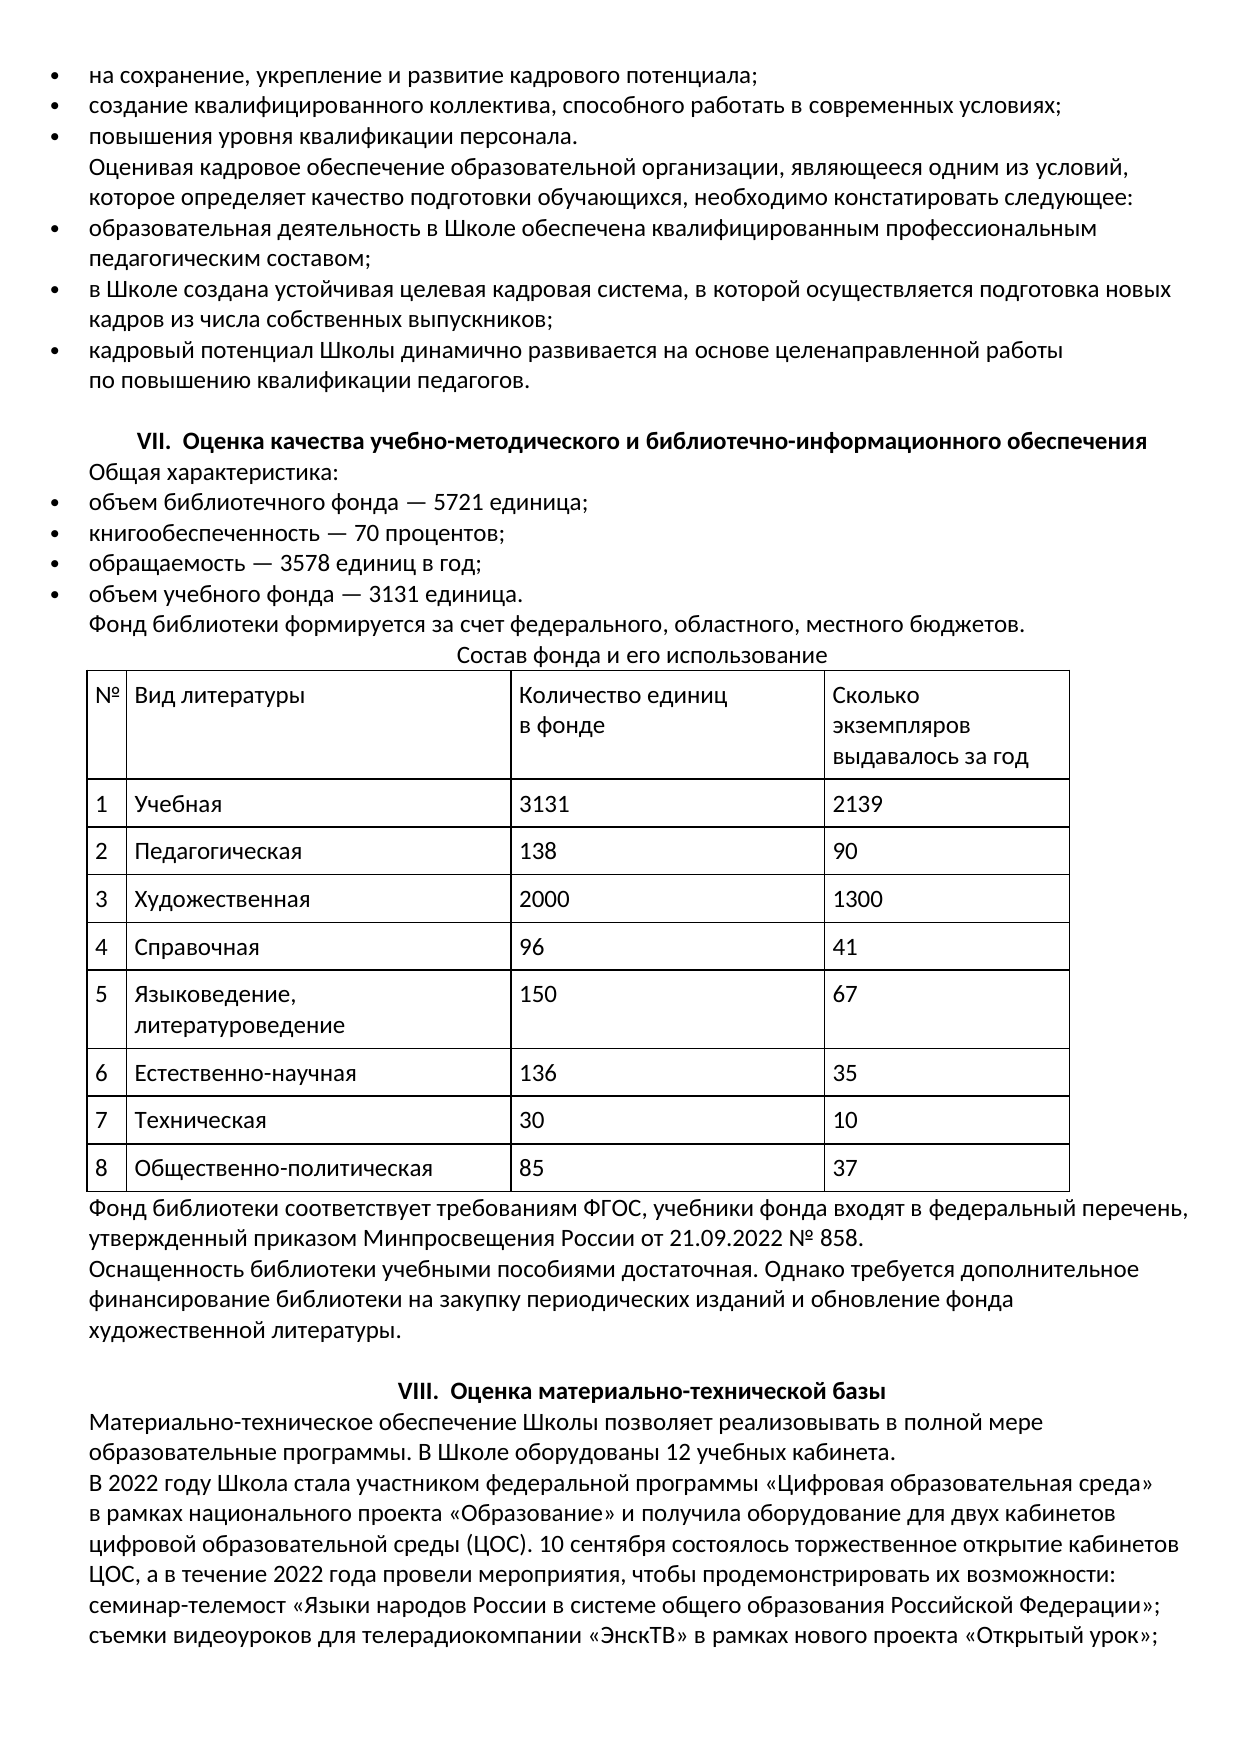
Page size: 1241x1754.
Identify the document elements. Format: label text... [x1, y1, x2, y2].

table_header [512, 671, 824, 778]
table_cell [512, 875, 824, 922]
list повышения уровня квалификации персонала. [51, 120, 1196, 151]
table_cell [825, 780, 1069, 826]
list на сохранение, укрепление и развитие кадрового потенциала; [51, 59, 1196, 90]
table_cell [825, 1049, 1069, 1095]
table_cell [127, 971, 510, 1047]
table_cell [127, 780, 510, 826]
list в Школе создана устойчивая целевая кадровая система, в которой осуществляется подготовка новых кадров из числа собственных выпускников; [51, 273, 1196, 334]
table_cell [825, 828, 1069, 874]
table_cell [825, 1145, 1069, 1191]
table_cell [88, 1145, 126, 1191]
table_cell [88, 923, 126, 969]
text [89, 1467, 1196, 1650]
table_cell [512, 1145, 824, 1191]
list объем учебного фонда — 3131 единица. [51, 578, 1196, 608]
text Материально-техническое обеспечение Школы позволяет реализовывать в полной мере образовательные программы. В Школе оборудованы 12 учебных кабинета. [89, 1406, 1196, 1467]
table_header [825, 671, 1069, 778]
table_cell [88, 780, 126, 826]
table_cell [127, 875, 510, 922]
text Оснащенность библиотеки учебными пособиями достаточная. Однако требуется дополнительное финансирование библиотеки на закупку периодических изданий и обновление фонда художественной литературы. [89, 1253, 1196, 1345]
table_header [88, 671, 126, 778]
list кадровый потенциал Школы динамично развивается на основе целенаправленной работы по повышению квалификации педагогов. [51, 334, 1196, 395]
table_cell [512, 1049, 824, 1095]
text VII. Оценка качества учебно-методического и библиотечно-информационного обеспечения [89, 425, 1196, 456]
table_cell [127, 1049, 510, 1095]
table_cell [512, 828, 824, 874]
text Фонд библиотеки формируется за счет федерального, областного, местного бюджетов. [89, 608, 1196, 639]
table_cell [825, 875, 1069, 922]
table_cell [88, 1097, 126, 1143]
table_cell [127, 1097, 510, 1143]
text Оценивая кадровое обеспечение образовательной организации, являющееся одним из условий, которое определяет качество подготовки обучающихся, необходимо констатировать следующее: [89, 151, 1196, 212]
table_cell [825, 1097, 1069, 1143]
text Состав фонда и его использование [89, 639, 1196, 669]
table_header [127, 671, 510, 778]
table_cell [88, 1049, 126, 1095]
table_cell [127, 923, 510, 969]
list книгообеспеченность — 70 процентов; [51, 517, 1196, 547]
text Фонд библиотеки соответствует требованиям ФГОС, учебники фонда входят в федеральный перечень, утвержденный приказом Минпросвещения России от 21.09.2022 № 858. [89, 1192, 1196, 1253]
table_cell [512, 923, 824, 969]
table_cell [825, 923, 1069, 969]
list образовательная деятельность в Школе обеспечена квалифицированным профессиональным педагогическим составом; [51, 212, 1196, 273]
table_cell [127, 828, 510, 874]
list обращаемость — 3578 единиц в год; [51, 547, 1196, 578]
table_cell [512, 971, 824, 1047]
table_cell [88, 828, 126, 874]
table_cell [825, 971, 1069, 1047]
text VIII. Оценка материально-технической базы [89, 1375, 1196, 1406]
text Общая характеристика: [89, 456, 1196, 486]
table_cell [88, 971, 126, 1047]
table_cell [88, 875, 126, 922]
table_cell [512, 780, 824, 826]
list создание квалифицированного коллектива, способного работать в современных условиях; [51, 90, 1196, 120]
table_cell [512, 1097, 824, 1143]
list объем библиотечного фонда — 5721 единица; [51, 486, 1196, 517]
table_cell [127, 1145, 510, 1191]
